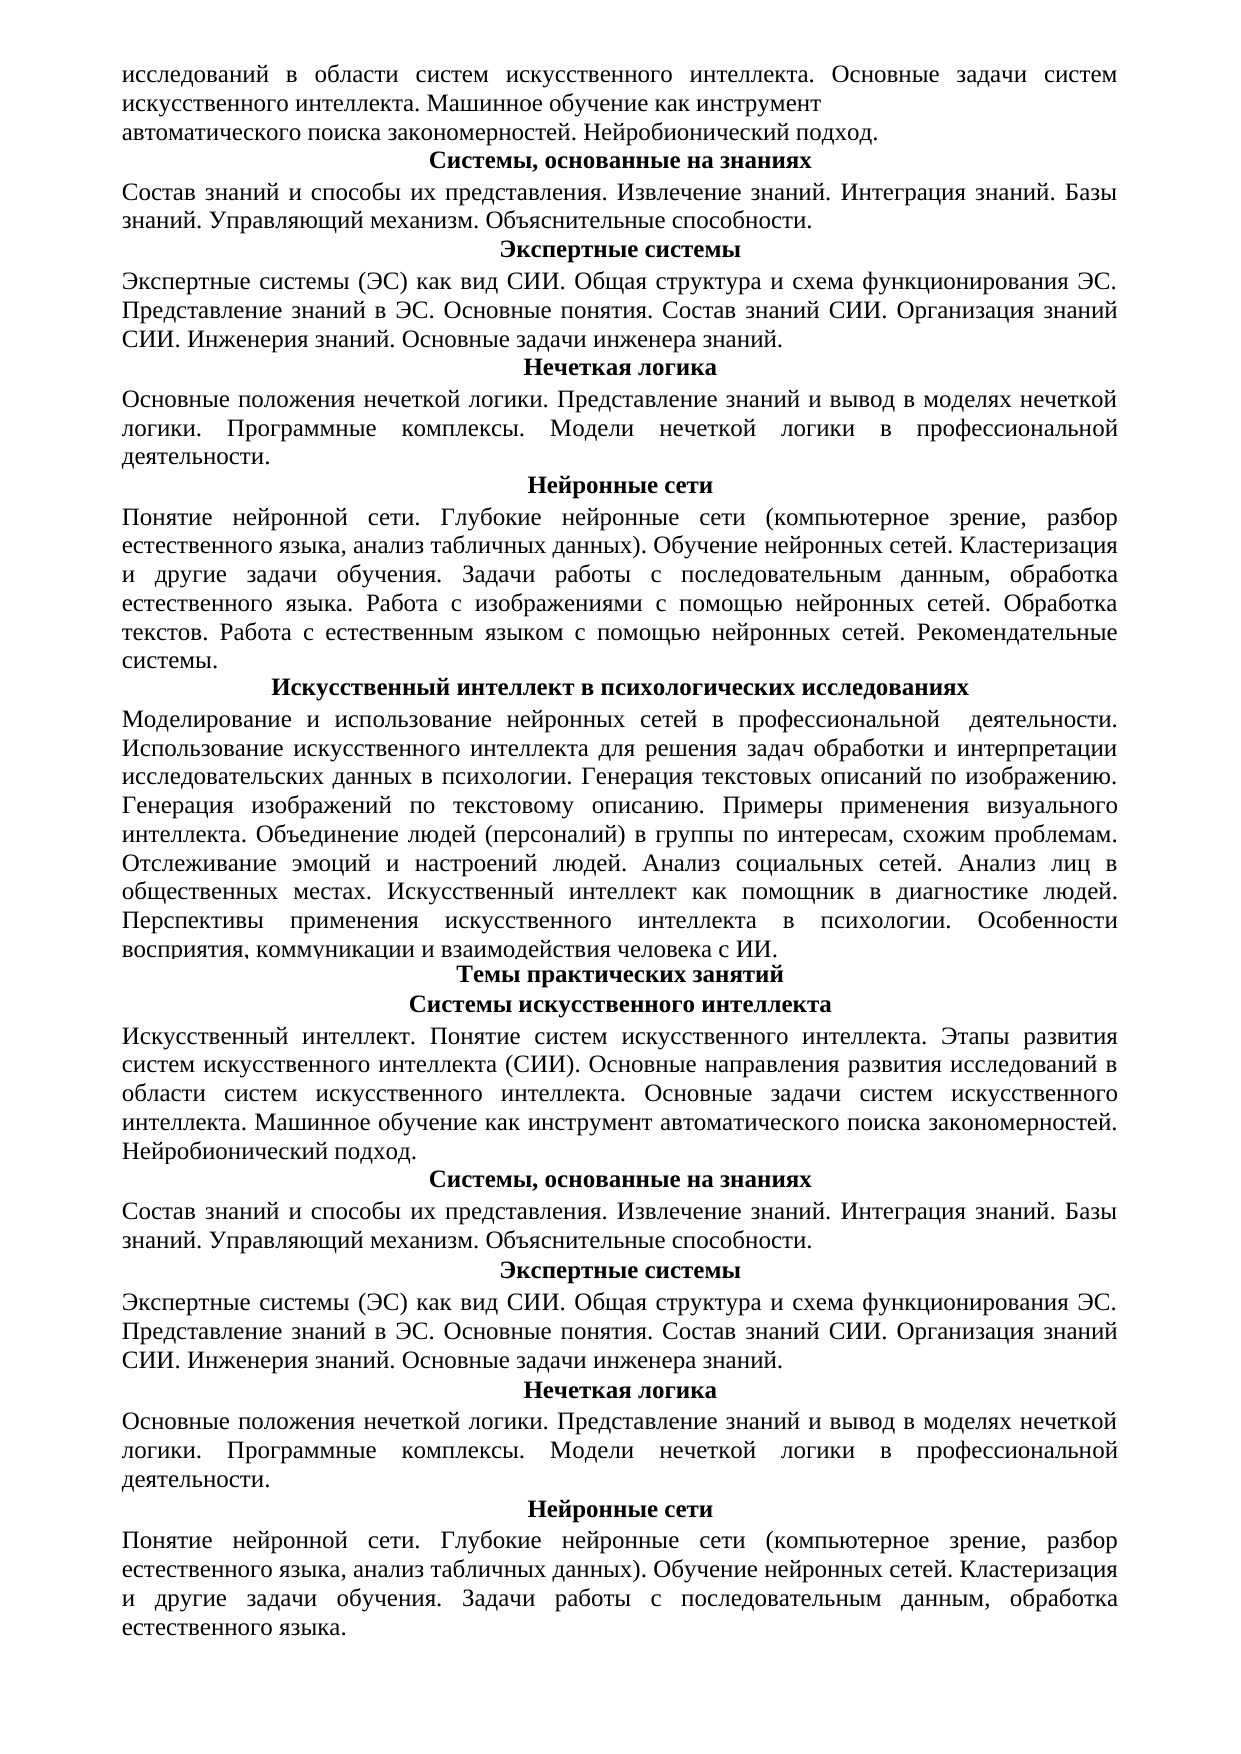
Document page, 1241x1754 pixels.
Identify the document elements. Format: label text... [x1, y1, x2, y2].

table_cell Нейронные сети [118, 1494, 1122, 1526]
table_cell Состав знаний и способы их представления. Извлечение знаний. Интеграция знаний. Базы знаний. Управляющий механизм. Объяснительные способности. [118, 177, 1122, 234]
table_cell Понятие нейронной сети. Глубокие нейронные сети (компьютерное зрение, разбор естественного языка, анализ табличных данных). Обучение нейронных сетей. Кластеризация и другие задачи обучения. Задачи работы с последовательным данным, обработка естественного языка. Работа с изображениями с помощью нейронных сетей. Обработка текстов. Работа с естественным языком с помощью нейронных сетей. Рекомендательные системы. [118, 502, 1122, 672]
table_cell Понятие нейронной сети. Глубокие нейронные сети (компьютерное зрение, разбор естественного языка, анализ табличных данных). Обучение нейронных сетей. Кластеризация и другие задачи обучения. Задачи работы с последовательным данным, обработка естественного языка. [118, 1526, 1122, 1640]
table_cell Основные положения нечеткой логики. Представление знаний и вывод в моделях нечеткой логики. Программные комплексы. Модели нечеткой логики в профессиональной деятельности. [118, 384, 1122, 470]
table_cell Моделирование и использование нейронных сетей в профессиональной деятельности. Использование искусственного интеллекта для решения задач обработки и интерпретации исследовательских данных в психологии. Генерация текстовых описаний по изображению. Генерация изображений по текстовому описанию. Примеры применения визуального интеллекта. Объединение людей (персоналий) в группы по интересам, схожим проблемам. Отслеживание эмоций и настроений людей. Анализ социальных сетей. Анализ лиц в общественных местах. Искусственный интеллект как помощник в диагностике людей. Перспективы применения искусственного интеллекта в психологии. Особенности восприятия, коммуникации и взаимодействия человека с ИИ. [118, 704, 1122, 959]
table_cell Экспертные системы [118, 235, 1122, 266]
table_cell Системы, основанные на знаниях [118, 1165, 1122, 1196]
table_cell Экспертные системы [118, 1256, 1122, 1287]
table_cell Основные положения нечеткой логики. Представление знаний и вывод в моделях нечеткой логики. Программные комплексы. Модели нечеткой логики в профессиональной деятельности. [118, 1406, 1122, 1492]
table_cell Нечеткая логика [118, 352, 1122, 384]
table_cell Темы практических занятий [118, 959, 1122, 988]
table_header исследований в области систем искусственного интеллекта. Основные задачи систем искусственного интеллекта. Машинное обучение как инструмент автоматического поиска закономерностей. Нейробионический подход. [118, 59, 1122, 145]
table_cell Состав знаний и способы их представления. Извлечение знаний. Интеграция знаний. Базы знаний. Управляющий механизм. Объяснительные способности. [118, 1196, 1122, 1254]
table_cell Нечеткая логика [118, 1375, 1122, 1406]
table_cell Нейронные сети [118, 470, 1122, 502]
table_cell Искусственный интеллект. Понятие систем искусственного интеллекта. Этапы развития систем искусственного интеллекта (СИИ). Основные направления развития исследований в области систем искусственного интеллекта. Основные задачи систем искусственного интеллекта. Машинное обучение как инструмент автоматического поиска закономерностей. Нейробионический подход. [118, 1021, 1122, 1163]
table_cell Экспертные системы (ЭС) как вид СИИ. Общая структура и схема функционирования ЭС. Представление знаний в ЭС. Основные понятия. Состав знаний СИИ. Организация знаний СИИ. Инженерия знаний. Основные задачи инженера знаний. [118, 266, 1122, 352]
table_cell Экспертные системы (ЭС) как вид СИИ. Общая структура и схема функционирования ЭС. Представление знаний в ЭС. Основные понятия. Состав знаний СИИ. Организация знаний СИИ. Инженерия знаний. Основные задачи инженера знаний. [118, 1287, 1122, 1373]
table_cell Искусственный интеллект в психологических исследованиях [118, 672, 1122, 704]
table_cell Системы искусственного интеллекта [118, 989, 1122, 1021]
table_cell Системы, основанные на знаниях [118, 145, 1122, 177]
